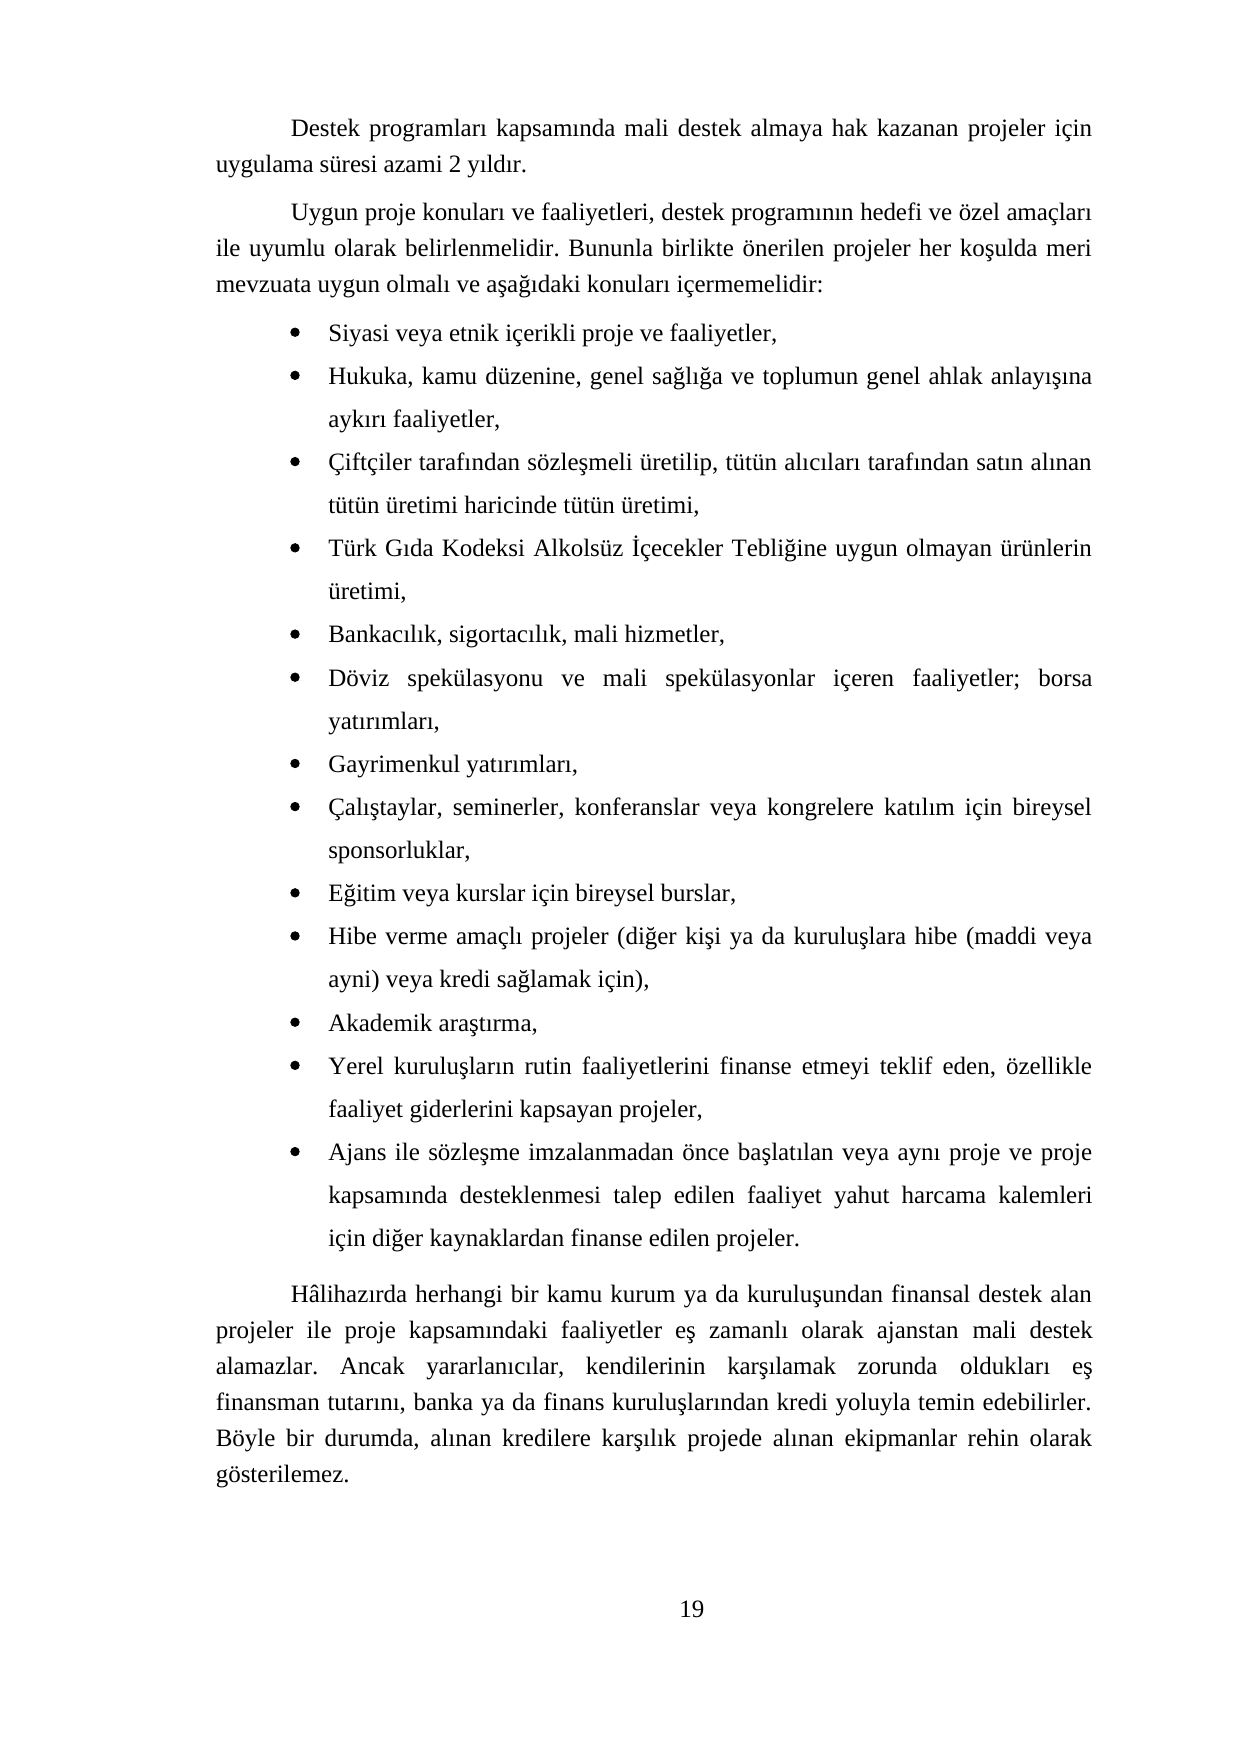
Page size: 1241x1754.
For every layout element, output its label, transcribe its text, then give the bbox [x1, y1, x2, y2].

text Destek programları kapsamında mali destek almaya hak kazanan projeler için uygulama süresi azami 2 yıldır. [216, 113, 1093, 178]
text Çiftçiler tarafından sözleşmeli üretilip, tütün alıcıları tarafından satın alınan tütün üretimi haricinde tütün üretimi, [291, 447, 1093, 519]
text Hukuka, kamu düzenine, genel sağlığa ve toplumun genel ahlak anlayışına aykırı faaliyetler, [291, 361, 1093, 433]
text Hibe verme amaçlı projeler (diğer kişi ya da kuruluşlara hibe (maddi veya ayni) veya kredi sağlamak için), [291, 921, 1093, 993]
text Siyasi veya etnik içerikli proje ve faaliyetler, [291, 318, 1093, 346]
text Akademik araştırma, [291, 1008, 1093, 1036]
text Hâlihazırda herhangi bir kamu kurum ya da kuruluşundan finansal destek alan projeler ile proje kapsamındaki faaliyetler eş zamanlı olarak ajanstan mali destek alamazlar. Ancak yararlanıcılar, kendilerinin karşılamak zorunda oldukları eş finansman tutarını, banka ya da finans kuruluşlarından kredi yoluyla temin edebilirler. Böyle bir durumda, alınan kredilere karşılık projede alınan ekipmanlar rehin olarak gösterilemez. [216, 1279, 1093, 1487]
text Yerel kuruluşların rutin faaliyetlerini finanse etmeyi teklif eden, özellikle faaliyet giderlerini kapsayan projeler, [291, 1051, 1093, 1123]
text Eğitim veya kurslar için bireysel burslar, [291, 878, 1093, 907]
text Bankacılık, sigortacılık, mali hizmetler, [291, 619, 1093, 648]
text Çalıştaylar, seminerler, konferanslar veya kongrelere katılım için bireysel sponsorluklar, [291, 792, 1093, 864]
text Ajans ile sözleşme imzalanmadan önce başlatılan veya aynı proje ve proje kapsamında desteklenmesi talep edilen faaliyet yahut harcama kalemleri için diğer kaynaklardan finanse edilen projeler. [291, 1137, 1093, 1252]
text Döviz spekülasyonu ve mali spekülasyonlar içeren faaliyetler; borsa yatırımları, [291, 663, 1093, 734]
text Gayrimenkul yatırımları, [291, 749, 1093, 778]
text Uygun proje konuları ve faaliyetleri, destek programının hedefi ve özel amaçları ile uyumlu olarak belirlenmelidir. Bununla birlikte önerilen projeler her koşulda meri mevzuata uygun olmalı ve aşağıdaki konuları içermemelidir: [216, 197, 1093, 298]
text Türk Gıda Kodeksi Alkolsüz İçecekler Tebliğine uygun olmayan ürünlerin üretimi, [291, 533, 1093, 605]
